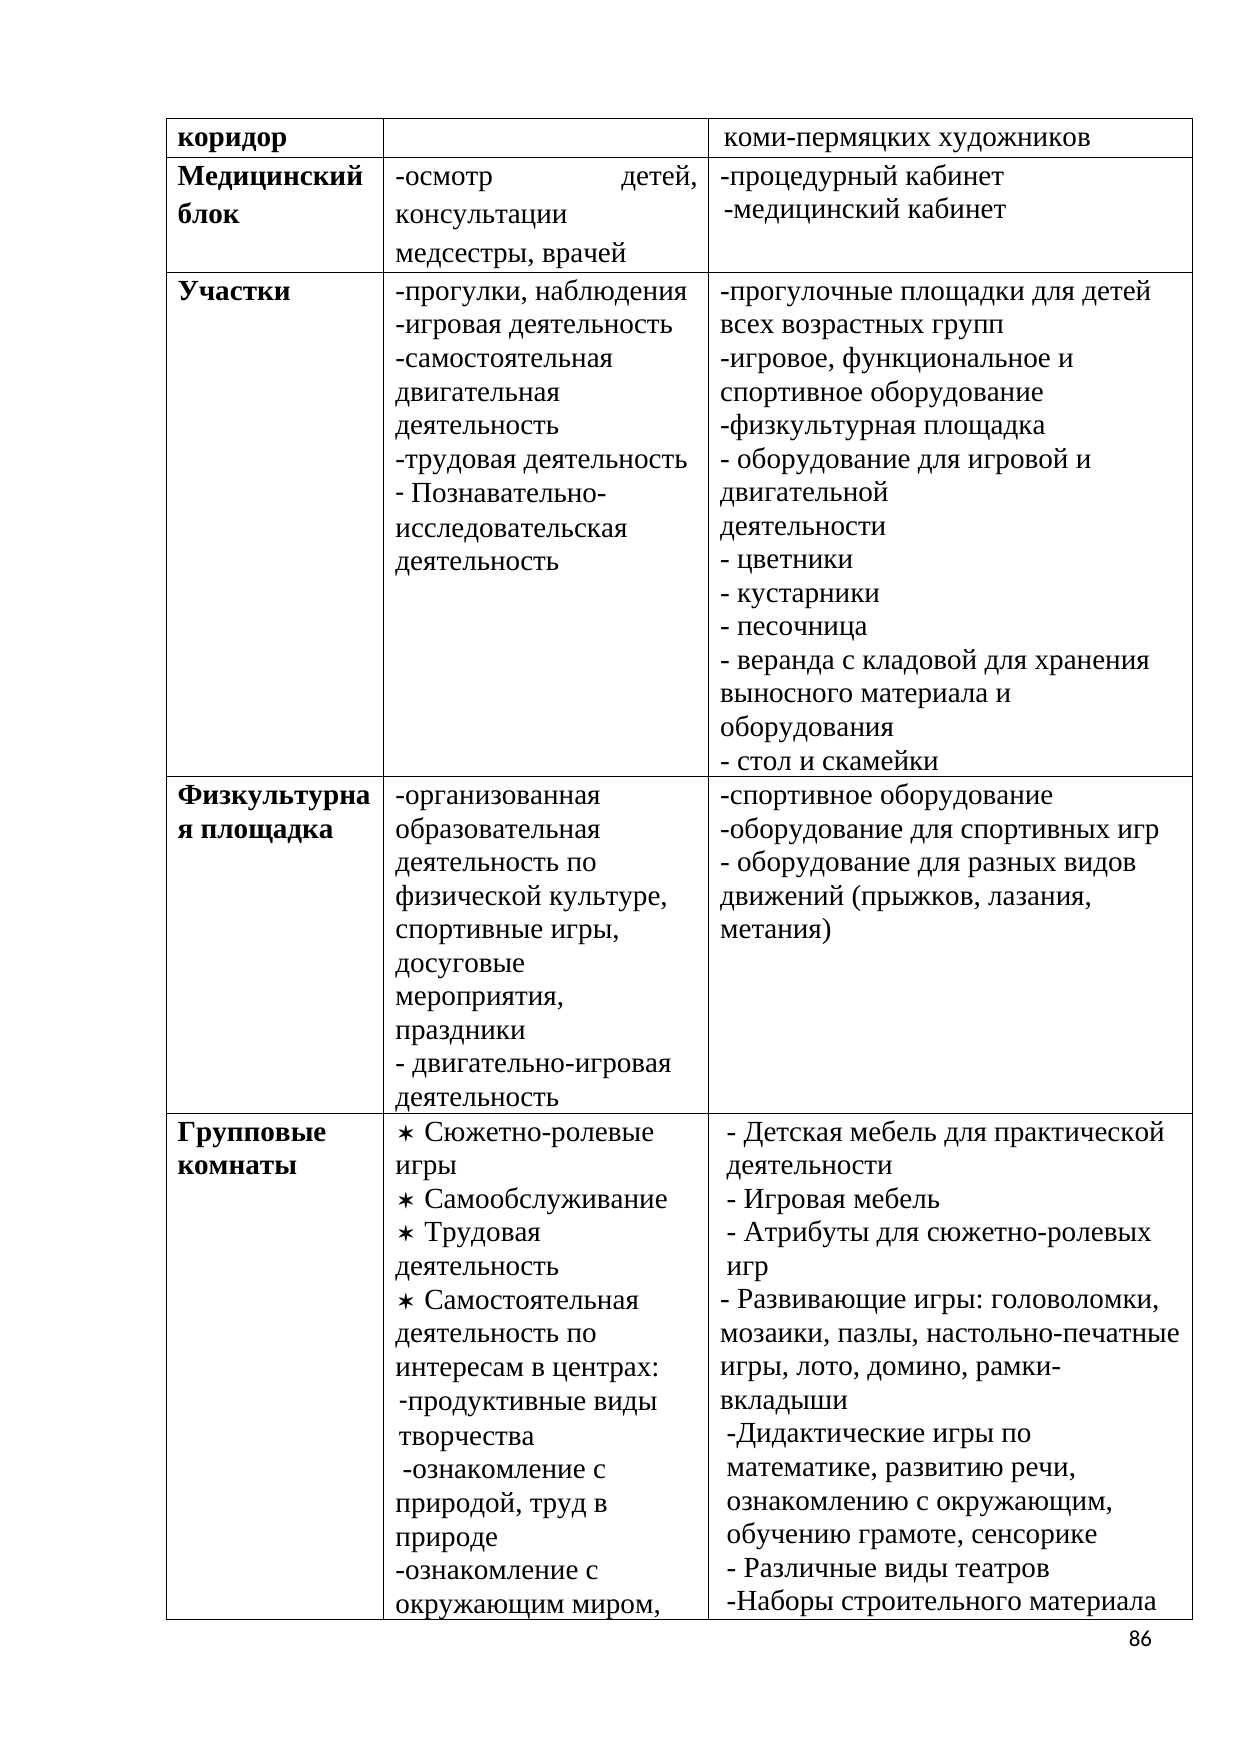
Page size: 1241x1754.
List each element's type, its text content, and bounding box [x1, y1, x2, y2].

table_cell Физкультурная площадка [167, 777, 383, 1113]
table_cell Групповые комнаты [167, 1114, 383, 1619]
table_cell -прогулки, наблюдения -игровая деятельность -самостоятельная двигательная деятельность -трудовая деятельность - Познавательно-исследовательская деятельность [384, 273, 708, 776]
table_cell Медицинский блок [167, 158, 383, 272]
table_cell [709, 119, 1192, 157]
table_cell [709, 1114, 1192, 1619]
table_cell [384, 1114, 708, 1619]
table_cell -процедурный кабинет -медицинский кабинет [709, 158, 1192, 272]
table_cell -прогулочные площадки для детей всех возрастных групп -игровое, функциональное и спортивное оборудование -физкультурная площадка - оборудование для игровой и двигательной деятельности - цветники - кустарники - песочница - веранда с кладовой для хранения выносного материала и оборудования - стол и скамейки [709, 273, 1192, 776]
table_cell Центральный коридор [167, 119, 383, 157]
table_cell Участки [167, 273, 383, 776]
table_cell -организованная образовательная деятельность по физической культуре, спортивные игры, досуговые мероприятия, праздники - двигательно-игровая деятельность [384, 777, 708, 1113]
table_cell [384, 119, 708, 157]
table_cell -спортивное оборудование -оборудование для спортивных игр - оборудование для разных видов движений (прыжков, лазания, метания) [709, 777, 1192, 1113]
table_cell -осмотр детей, консультации медсестры, врачей [384, 158, 708, 272]
